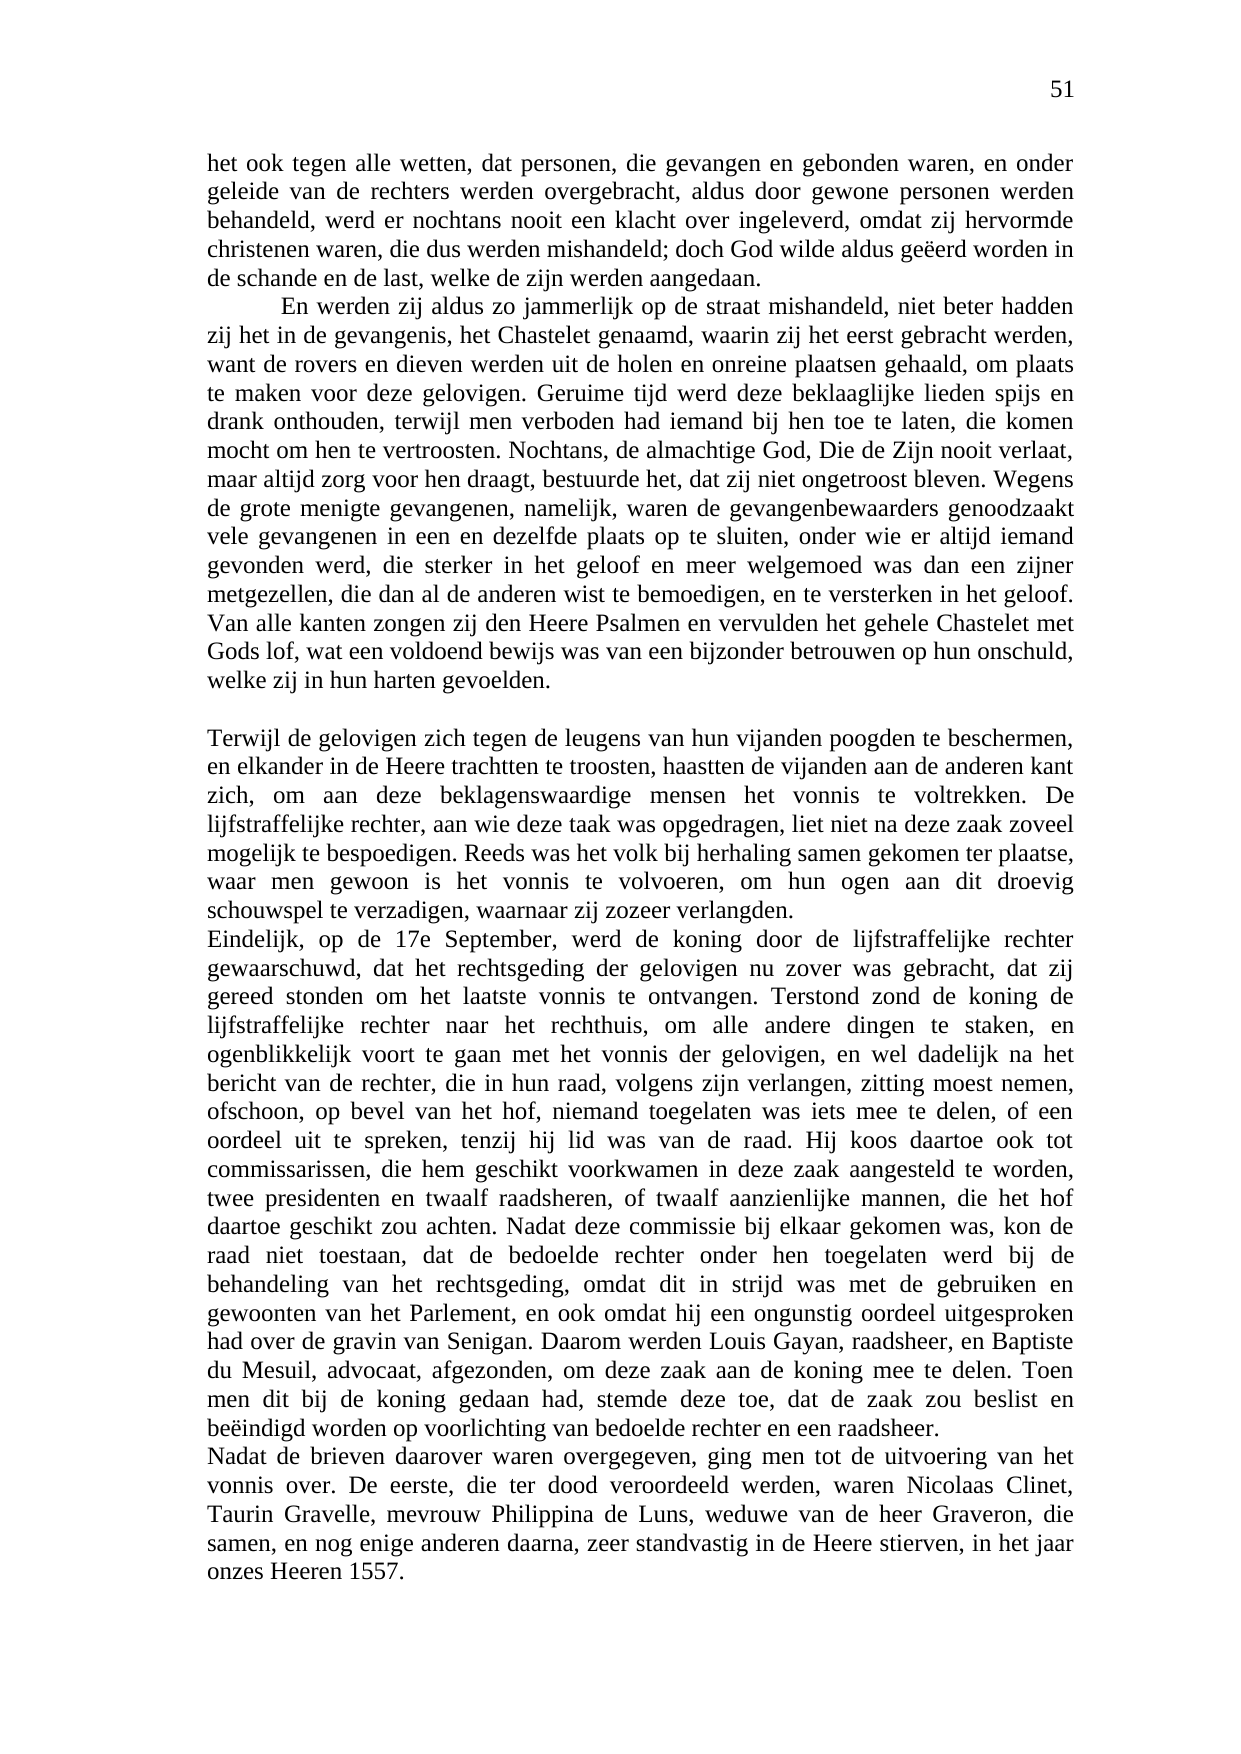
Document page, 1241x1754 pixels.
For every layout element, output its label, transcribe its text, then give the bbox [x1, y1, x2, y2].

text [207, 148, 1075, 291]
text En werden zij aldus zo jammerlijk op de straat mishandeld, niet beter hadden zij het in de gevangenis, het Chastelet genaamd, waarin zij het eerst gebracht werden, want de rovers en dieven werden uit de holen en onreine plaatsen gehaald, om plaats te maken voor deze gelovigen. Geruime tijd werd deze beklaaglijke lieden spijs en drank onthouden, terwijl men verboden had iemand bij hen toe te laten, die komen mocht om hen te vertroosten. Nochtans, de almachtige God, Die de Zijn nooit verlaat, maar altijd zorg voor hen draagt, bestuurde het, dat zij niet ongetroost bleven. Wegens de grote menigte gevangenen, namelijk, waren de gevangenbewaarders genoodzaakt vele gevangenen in een en dezelfde plaats op te sluiten, onder wie er altijd iemand gevonden werd, die sterker in het geloof en meer welgemoed was dan een zijner metgezellen, die dan al de anderen wist te bemoedigen, en te versterken in het geloof. Van alle kanten zongen zij den Heere Psalmen en vervulden het gehele Chastelet met Gods lof, wat een voldoend bewijs was van een bijzonder betrouwen op hun onschuld, welke zij in hun harten gevoelden. [207, 291, 1075, 694]
text Eindelijk, op de 17e September, werd de koning door de lijfstraffelijke rechter gewaarschuwd, dat het rechtsgeding der gelovigen nu zover was gebracht, dat zij gereed stonden om het laatste vonnis te ontvangen. Terstond zond de koning de lijfstraffelijke rechter naar het rechthuis, om alle andere dingen te staken, en ogenblikkelijk voort te gaan met het vonnis der gelovigen, en wel dadelijk na het bericht van de rechter, die in hun raad, volgens zijn verlangen, zitting moest nemen, ofschoon, op bevel van het hof, niemand toegelaten was iets mee te delen, of een oordeel uit te spreken, tenzij hij lid was van de raad. Hij koos daartoe ook tot commissarissen, die hem geschikt voorkwamen in deze zaak aangesteld te worden, twee presidenten en twaalf raadsheren, of twaalf aanzienlijke mannen, die het hof daartoe geschikt zou achten. Nadat deze commissie bij elkaar gekomen was, kon de raad niet toestaan, dat de bedoelde rechter onder hen toegelaten werd bij de behandeling van het rechtsgeding, omdat dit in strijd was met de gebruiken en gewoonten van het Parlement, en ook omdat hij een ongunstig oordeel uitgesproken had over de gravin van Senigan. Daarom werden Louis Gayan, raadsheer, en Baptiste du Mesuil, advocaat, afgezonden, om deze zaak aan de koning mee te delen. Toen men dit bij de koning gedaan had, stemde deze toe, dat de zaak zou beslist en beëindigd worden op voorlichting van bedoelde rechter en een raadsheer. [207, 924, 1075, 1441]
text Nadat de brieven daarover waren overgegeven, ging men tot de uitvoering van het vonnis over. De eerste, die ter dood veroordeeld werden, waren Nicolaas Clinet, Taurin Gravelle, mevrouw Philippina de Luns, weduwe van de heer Graveron, die samen, en nog enige anderen daarna, zeer standvastig in de Heere stierven, in het jaar onzes Heeren 1557. [207, 1441, 1075, 1585]
text Terwijl de gelovigen zich tegen de leugens van hun vijanden poogden te beschermen, en elkander in de Heere trachtten te troosten, haastten de vijanden aan de anderen kant zich, om aan deze beklagenswaardige mensen het vonnis te voltrekken. De lijfstraffelijke rechter, aan wie deze taak was opgedragen, liet niet na deze zaak zoveel mogelijk te bespoedigen. Reeds was het volk bij herhaling samen gekomen ter plaatse, waar men gewoon is het vonnis te volvoeren, om hun ogen aan dit droevig schouwspel te verzadigen, waarnaar zij zozeer verlangden. [207, 723, 1075, 924]
